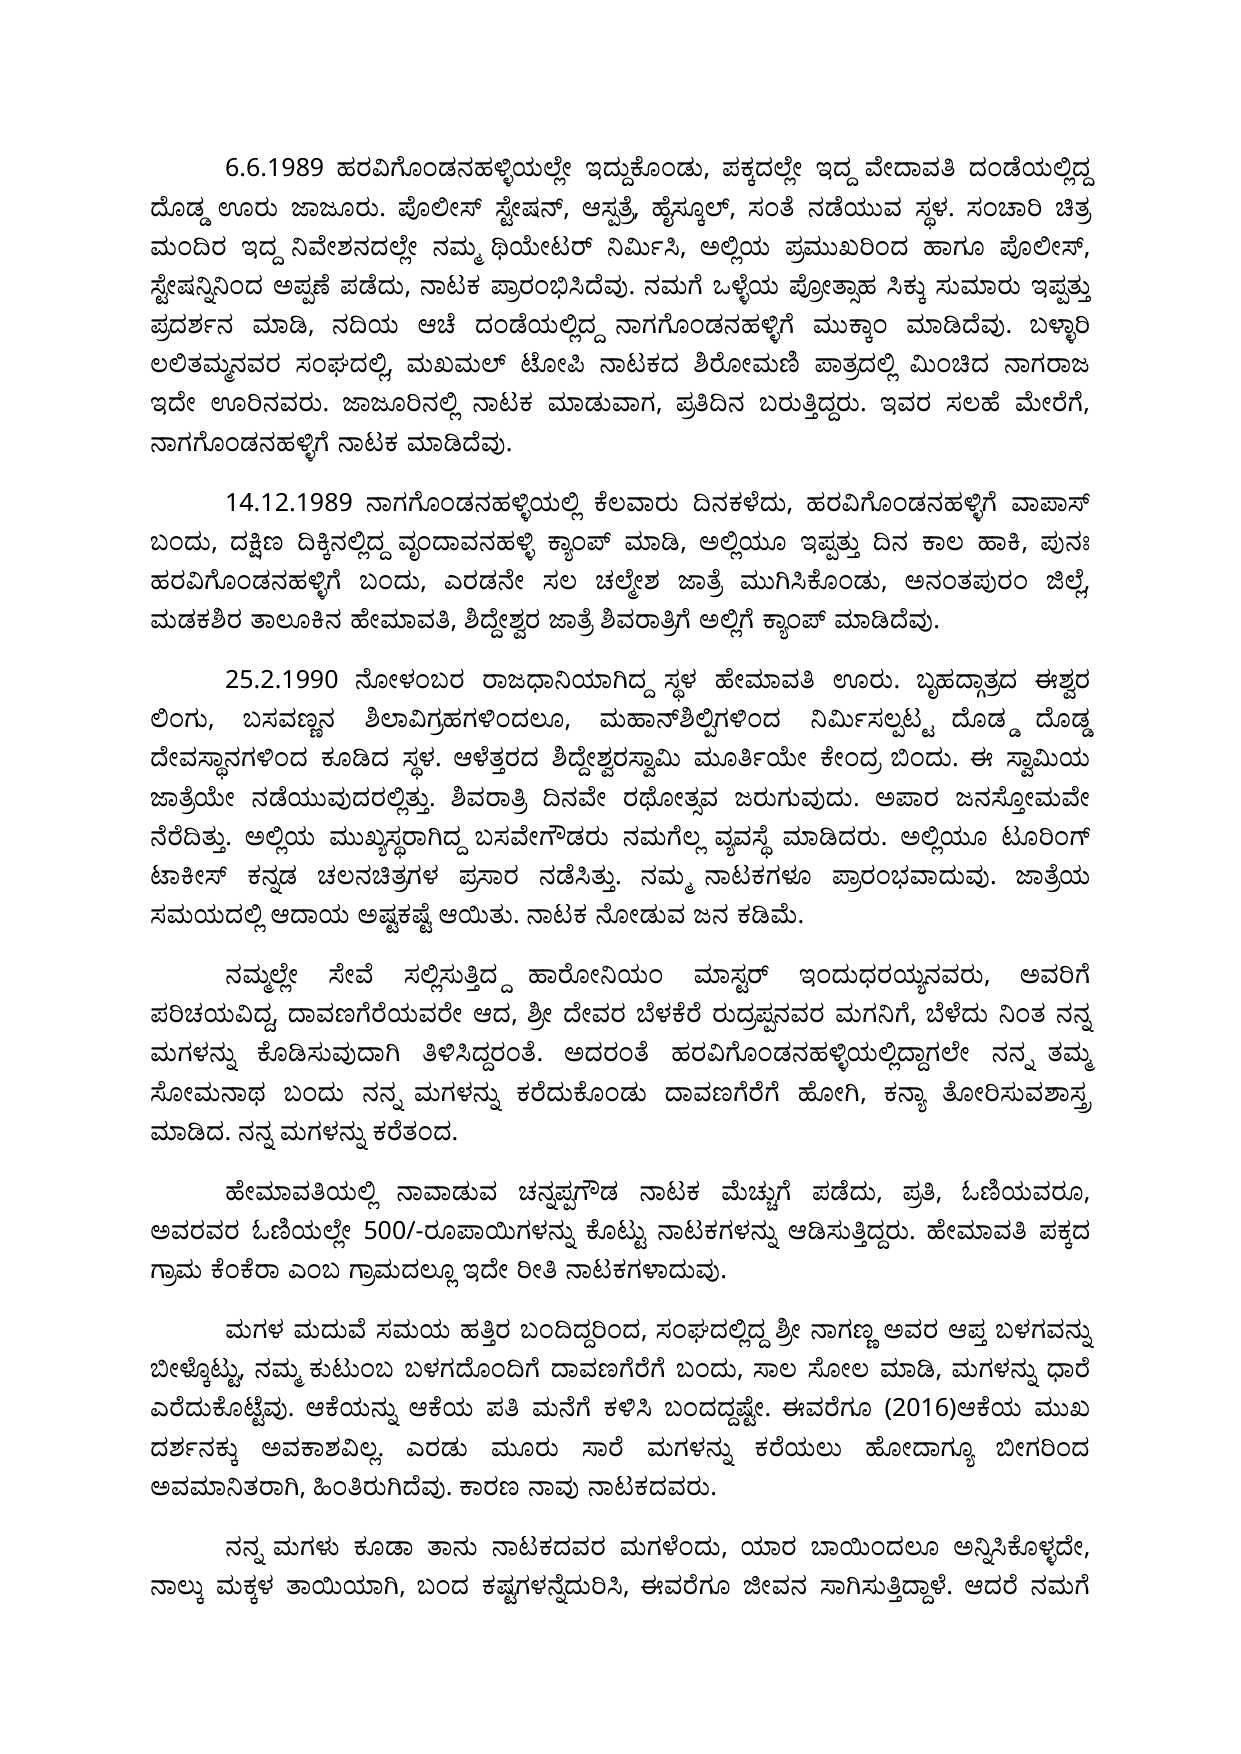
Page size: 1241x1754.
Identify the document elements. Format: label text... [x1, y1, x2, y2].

text 25.2.1990 ನೋಳಂಬರ ರಾಜಧಾನಿಯಾಗಿದ್ದ ಸ್ಥಳ ಹೇಮಾವತಿ ಊರು. ಬೃಹದ್ಗಾತ್ರದ ಈಶ್ವರ ಲಿಂಗು, ಬಸವಣ್ಣನ ಶಿಲಾವಿಗ್ರಹಗಳಿಂದಲೂ, ಮಹಾನ್‌ಶಿಲ್ಪಿಗಳಿಂದ ನಿರ್ಮಿಸಲ್ಪಟ್ಟ ದೊಡ್ಡ ದೊಡ್ಡ ದೇವಸ್ಥಾನಗಳಿಂದ ಕೂಡಿದ ಸ್ಥಳ. ಆಳೆತ್ತರದ ಶಿದ್ದೇಶ್ವರಸ್ವಾಮಿ ಮೂರ್ತಿಯೇ ಕೇಂದ್ರ ಬಿಂದು. ಈ ಸ್ವಾಮಿಯ ಜಾತ್ರೆಯೇ ನಡೆಯುವುದರಲ್ಲಿತ್ತು. ಶಿವರಾತ್ರಿ ದಿನವೇ ರಥೋತ್ಸವ ಜರುಗುವುದು. ಅಪಾರ ಜನಸ್ತೋಮವೇ ನೆರೆದಿತ್ತು. ಅಲ್ಲಿಯ ಮುಖ್ಯಸ್ಥರಾಗಿದ್ದ ಬಸವೇಗೌಡರು ನಮಗೆಲ್ಲ ವ್ಯವಸ್ಥೆ ಮಾಡಿದರು. ಅಲ್ಲಿಯೂ ಟೂರಿಂಗ್ ಟಾಕೀಸ್ ಕನ್ನಡ ಚಲನಚಿತ್ರಗಳ ಪ್ರಸಾರ ನಡೆಸಿತ್ತು. ನಮ್ಮ ನಾಟಕಗಳೂ ಪ್ರಾರಂಭವಾದುವು. ಜಾತ್ರೆಯ ಸಮಯದಲ್ಲಿ ಆದಾಯ ಅಷ್ಟಕಷ್ಟೆ ಆಯಿತು. ನಾಟಕ ನೋಡುವ ಜನ ಕಡಿಮೆ. [150, 662, 1090, 931]
text ಮಗಳ ಮದುವೆ ಸಮಯ ಹತ್ತಿರ ಬಂದಿದ್ದರಿಂದ, ಸಂಘದಲ್ಲಿದ್ದ ಶ್ರೀ ನಾಗಣ್ಣ ಅವರ ಆಪ್ತ ಬಳಗವನ್ನು ಬೀಳ್ಕೊಟ್ಟು, ನಮ್ಮ ಕುಟುಂಬ ಬಳಗದೊಂದಿಗೆ ದಾವಣಗೆರೆಗೆ ಬಂದು, ಸಾಲ ಸೋಲ ಮಾಡಿ, ಮಗಳನ್ನು ಧಾರೆ ಎರೆದುಕೊಟ್ಟೆವು. ಆಕೆಯನ್ನು ಆಕೆಯ ಪತಿ ಮನೆಗೆ ಕಳಿಸಿ ಬಂದದ್ದಷ್ಟೇ. ಈವರೆಗೂ (2016)ಆಕೆಯ ಮುಖ ದರ್ಶನಕ್ಕು ಅವಕಾಶವಿಲ್ಲ. ಎರಡು ಮೂರು ಸಾರೆ ಮಗಳನ್ನು ಕರೆಯಲು ಹೋದಾಗ್ಯೂ ಬೀಗರಿಂದ ಅವಮಾನಿತರಾಗಿ, ಹಿಂತಿರುಗಿದೆವು. ಕಾರಣ ನಾವು ನಾಟಕದವರು. [150, 1312, 1090, 1502]
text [150, 1528, 1090, 1602]
text ಹೇಮಾವತಿಯಲ್ಲಿ ನಾವಾಡುವ ಚನ್ನಪ್ಪಗೌಡ ನಾಟಕ ಮೆಚ್ಚುಗೆ ಪಡೆದು, ಪ್ರತಿ, ಓಣಿಯವರೂ, ಅವರವರ ಓಣಿಯಲ್ಲೇ 500/-ರೂಪಾಯಿಗಳನ್ನು ಕೊಟ್ಟು ನಾಟಕಗಳನ್ನು ಆಡಿಸುತ್ತಿದ್ದರು. ಹೇಮಾವತಿ ಪಕ್ಕದ ಗ್ರಾಮ ಕೆಂಕೆರಾ ಎಂಬ ಗ್ರಾಮದಲ್ಲೂ ಇದೇ ರೀತಿ ನಾಟಕಗಳಾದುವು. [150, 1173, 1090, 1286]
text 6.6.1989 ಹರವಿಗೊಂಡನಹಳ್ಳಿಯಲ್ಲೇ ಇದ್ದುಕೊಂಡು, ಪಕ್ಕದಲ್ಲೇ ಇದ್ದ ವೇದಾವತಿ ದಂಡೆಯಲ್ಲಿದ್ದ ದೊಡ್ಡ ಊರು ಜಾಜೂರು. ಪೊಲೀಸ್ ಸ್ಟೇಷನ್‌, ಆಸ್ಪತ್ರೆ, ಹೈಸ್ಕೂಲ್, ಸಂತೆ ನಡೆಯುವ ಸ್ಥಳ. ಸಂಚಾರಿ ಚಿತ್ರ ಮಂದಿರ ಇದ್ದ ನಿವೇಶನದಲ್ಲೇ ನಮ್ಮ ಥಿಯೇಟರ್ ನಿರ್ಮಿಸಿ, ಅಲ್ಲಿಯ ಪ್ರಮುಖರಿಂದ ಹಾಗೂ ಪೊಲೀಸ್, ಸ್ಟೇಷನ್ನಿನಿಂದ ಅಪ್ಪಣೆ ಪಡೆದು, ನಾಟಕ ಪ್ರಾರಂಭಿಸಿದೆವು. ನಮಗೆ ಒಳ್ಳೆಯ ಪ್ರೋತ್ಸಾಹ ಸಿಕ್ಕು ಸುಮಾರು ಇಪ್ಪತ್ತು ಪ್ರದರ್ಶನ ಮಾಡಿ, ನದಿಯ ಆಚೆ ದಂಡೆಯಲ್ಲಿದ್ದ ನಾಗಗೊಂಡನಹಳ್ಳಿಗೆ ಮುಕ್ಕಾಂ ಮಾಡಿದೆವು. ಬಳ್ಳಾರಿ ಲಲಿತಮ್ಮನವರ ಸಂಘದಲ್ಲಿ, ಮಖಮಲ್ ಟೋಪಿ ನಾಟಕದ ಶಿರೋಮಣಿ ಪಾತ್ರದಲ್ಲಿ ಮಿಂಚಿದ ನಾಗರಾಜ ಇದೇ ಊರಿನವರು. ಜಾಜೂರಿನಲ್ಲಿ ನಾಟಕ ಮಾಡುವಾಗ, ಪ್ರತಿದಿನ ಬರುತ್ತಿದ್ದರು. ಇವರ ಸಲಹೆ ಮೇರೆಗೆ, ನಾಗಗೊಂಡನಹಳ್ಳಿಗೆ ನಾಟಕ ಮಾಡಿದೆವು. [150, 150, 1090, 458]
text 14.12.1989 ನಾಗಗೊಂಡನಹಳ್ಳಿಯಲ್ಲಿ ಕೆಲವಾರು ದಿನಕಳೆದು, ಹರವಿಗೊಂಡನಹಳ್ಳಿಗೆ ವಾಪಾಸ್ ಬಂದು, ದಕ್ಷಿಣ ದಿಕ್ಕಿನಲ್ಲಿದ್ದ ವೃಂದಾವನಹಳ್ಳಿ ಕ್ಯಾಂಪ್ ಮಾಡಿ, ಅಲ್ಲಿಯೂ ಇಪ್ಪತ್ತು ದಿನ ಕಾಲ ಹಾಕಿ, ಪುನಃ ಹರವಿಗೊಂಡನಹಳ್ಳಿಗೆ ಬಂದು, ಎರಡನೇ ಸಲ ಚಲ್ಮೇಶ ಜಾತ್ರೆ ಮುಗಿಸಿಕೊಂಡು, ಅನಂತಪುರಂ ಜಿಲ್ಲೆ, ಮಡಕಶಿರ ತಾಲೂಕಿನ ಹೇಮಾವತಿ, ಶಿದ್ದೇಶ್ವರ ಜಾತ್ರೆ ಶಿವರಾತ್ರಿಗೆ ಅಲ್ಲಿಗೆ ಕ್ಯಾಂಪ್ ಮಾಡಿದೆವು. [150, 484, 1090, 636]
text ನಮ್ಮಲ್ಲೇ ಸೇವೆ ಸಲ್ಲಿಸುತ್ತಿದ್ದ ಹಾರೋನಿಯಂ ಮಾಸ್ಟರ್ ಇಂದುಧರಯ್ಯನವರು, ಅವರಿಗೆ ಪರಿಚಯವಿದ್ದ, ದಾವಣಗೆರೆಯವರೇ ಆದ, ಶ್ರೀ ದೇವರ ಬೆಳಕೆರೆ ರುದ್ರಪ್ಪನವರ ಮಗನಿಗೆ, ಬೆಳೆದು ನಿಂತ ನನ್ನ ಮಗಳನ್ನು ಕೊಡಿಸುವುದಾಗಿ ತಿಳಿಸಿದ್ದರಂತೆ. ಅದರಂತೆ ಹರವಿಗೊಂಡನಹಳ್ಳಿಯಲ್ಲಿದ್ದಾಗಲೇ ನನ್ನ ತಮ್ಮ ಸೋಮನಾಥ ಬಂದು ನನ್ನ ಮಗಳನ್ನು ಕರೆದುಕೊಂಡು ದಾವಣಗೆರೆಗೆ ಹೋಗಿ, ಕನ್ಯಾ ತೋರಿಸುವಶಾಸ್ತ್ರ ಮಾಡಿದ. ನನ್ನ ಮಗಳನ್ನು ಕರೆತಂದ. [150, 957, 1090, 1147]
